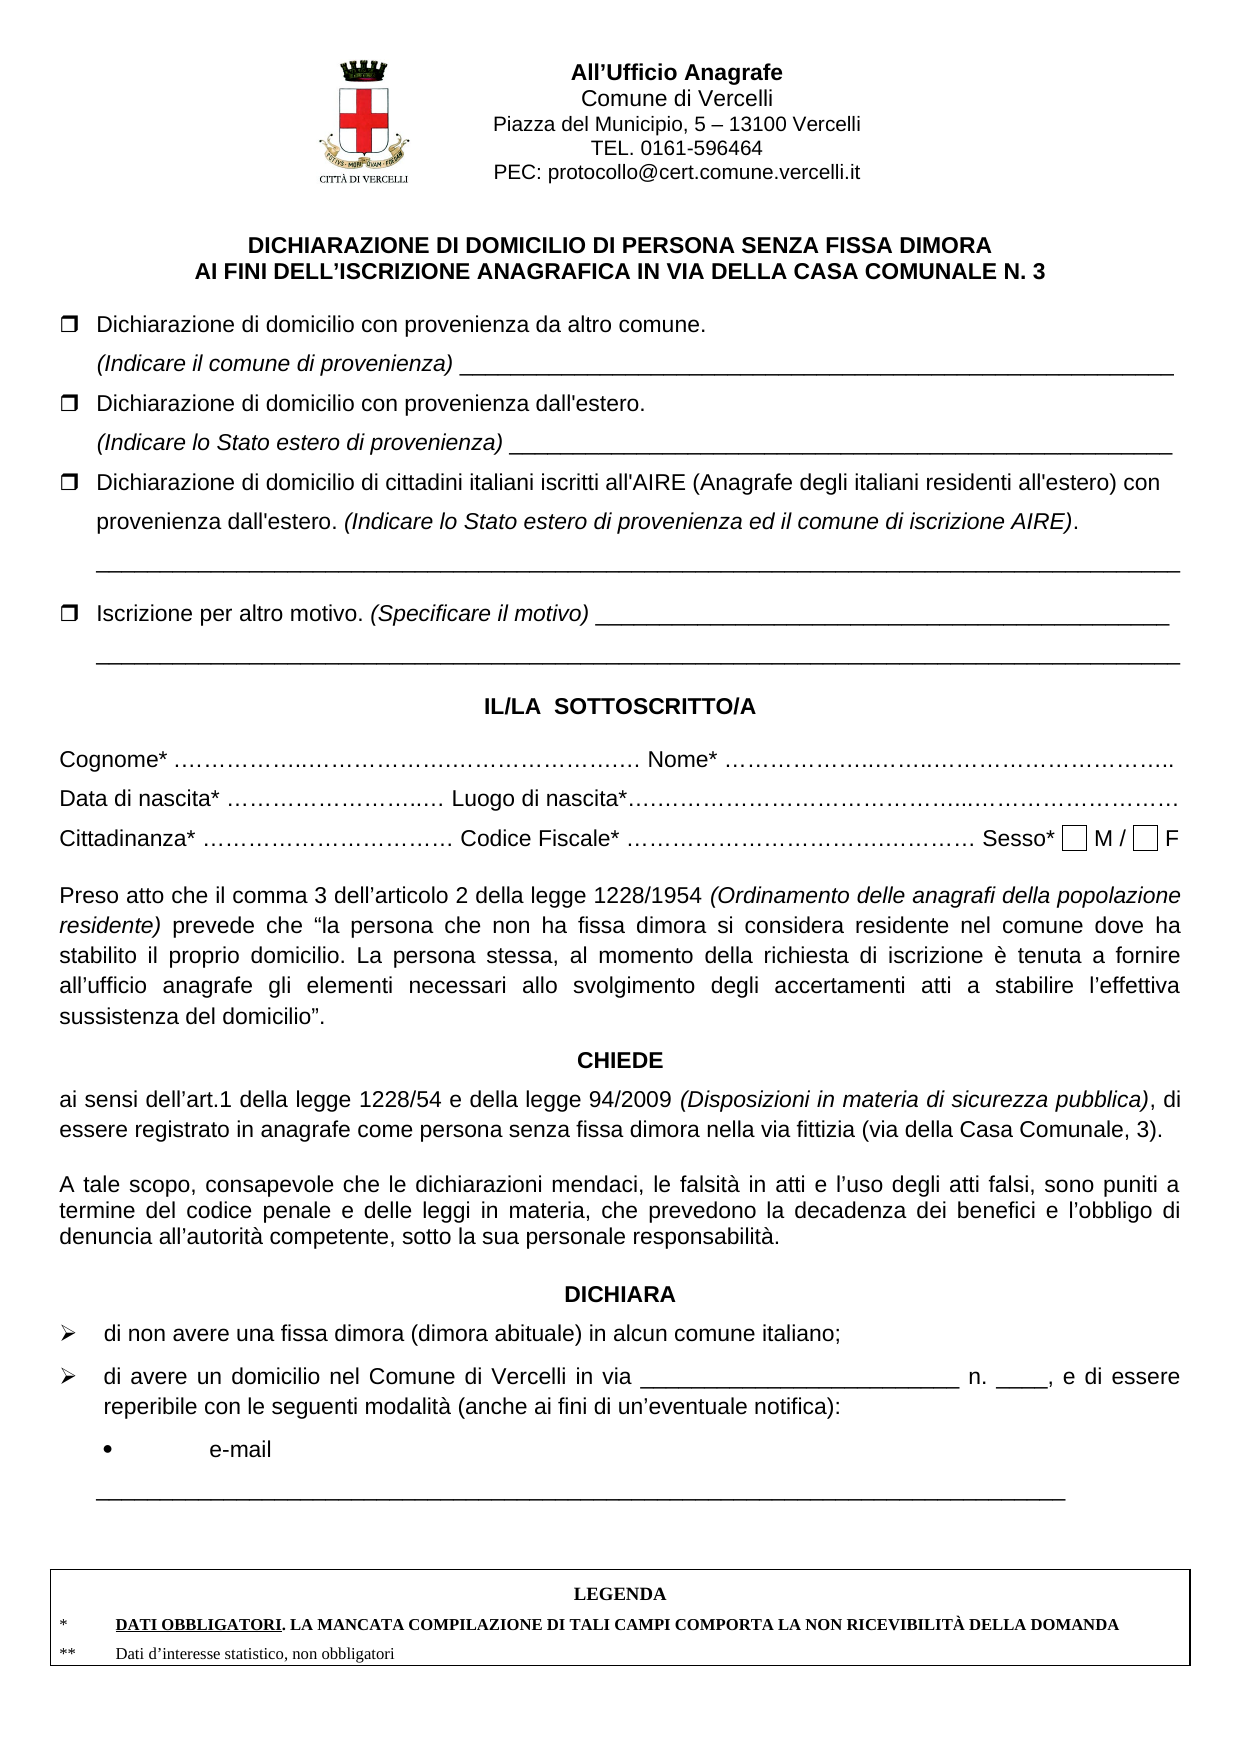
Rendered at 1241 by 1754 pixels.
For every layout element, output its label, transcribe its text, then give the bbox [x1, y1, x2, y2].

list Iscrizione per altro motivo. (Specificare il motivo) _____________________________________________ _____________________________________________________________________________________ [59, 599, 1181, 665]
text A tale scopo, consapevole che le dichiarazioni mendaci, le falsità in atti e l’uso degli atti falsi, sono puniti a termine del codice penale e delle leggi in materia, che prevedono la decadenza dei benefici e l’obbligo di denuncia all’autorità competente, sotto la sua personale responsabilità. [59, 1171, 1181, 1249]
text (Indicare il comune di provenienza) ________________________________________________________ [97, 350, 1181, 376]
list Dichiarazione di domicilio di cittadini italiani iscritti all'AIRE (Anagrafe degli italiani residenti all'estero) con provenienza dall'estero. (Indicare lo Stato estero di provenienza ed il comune di iscrizione AIRE). _____________________________________________________________________________________ [59, 468, 1181, 574]
text Cittadinanza* …………………………… Codice Fiscale* …………………………….………… Sesso* M / F [59, 824, 1181, 851]
text CHIEDE [59, 1047, 1181, 1074]
list e-mail ____________________________________________________________________________ [96, 1436, 1181, 1502]
text IL/LA SOTTOSCRITTO/A [59, 693, 1181, 719]
text Cognome* .……………..……………….………………….… Nome* ………………..……..………………………….. [59, 746, 1181, 772]
text DICHIARAZIONE DI DOMICILIO DI PERSONA SENZA FISSA DIMORA [59, 232, 1181, 258]
text ai sensi dell’art.1 della legge 1228/54 e della legge 94/2009 (Disposizioni in materia di sicurezza pubblica), di essere registrato in anagrafe come persona senza fissa dimora nella via fittizia (via della Casa Comunale, 3). [59, 1086, 1181, 1143]
text (Indicare lo Stato estero di provenienza) ____________________________________________________ [97, 429, 1181, 455]
text AI FINI DELL’ISCRIZIONE ANAGRAFICA IN VIA DELLA CASA COMUNALE N. 3 [59, 258, 1181, 284]
list di avere un domicilio nel Comune di Vercelli in via _________________________ n. ____, e di essere reperibile con le seguenti modalità (anche ai fini di un’eventuale notifica): [59, 1363, 1181, 1419]
text Data di nascita* ……………………..… Luogo di nascita*….…………………………………...……………………… [59, 785, 1181, 811]
list di non avere una fissa dimora (dimora abituale) in alcun comune italiano; [59, 1320, 1181, 1346]
picture [316, 59, 412, 188]
table_header All’Ufficio Anagrafe Comune di Vercelli Piazza del Municipio, 5 – 13100 Vercelli TEL. 0161-596464 PEC: protocollo@cert.comune.vercelli.it [305, 59, 935, 208]
list Dichiarazione di domicilio con provenienza da altro comune. [59, 311, 1181, 337]
list Dichiarazione di domicilio con provenienza dall'estero. [59, 389, 1181, 416]
text Preso atto che il comma 3 dell’articolo 2 della legge 1228/1954 (Ordinamento delle anagrafi della popolazione residente) prevede che “la persona che non ha fissa dimora si considera residente nel comune dove ha stabilito il proprio domicilio. La persona stessa, al momento della richiesta di iscrizione è tenuta a fornire all’ufficio anagrafe gli elementi necessari allo svolgimento degli accertamenti atti a stabilire l’effettiva sussistenza del domicilio”. [59, 882, 1181, 1029]
text DICHIARA [59, 1281, 1181, 1308]
